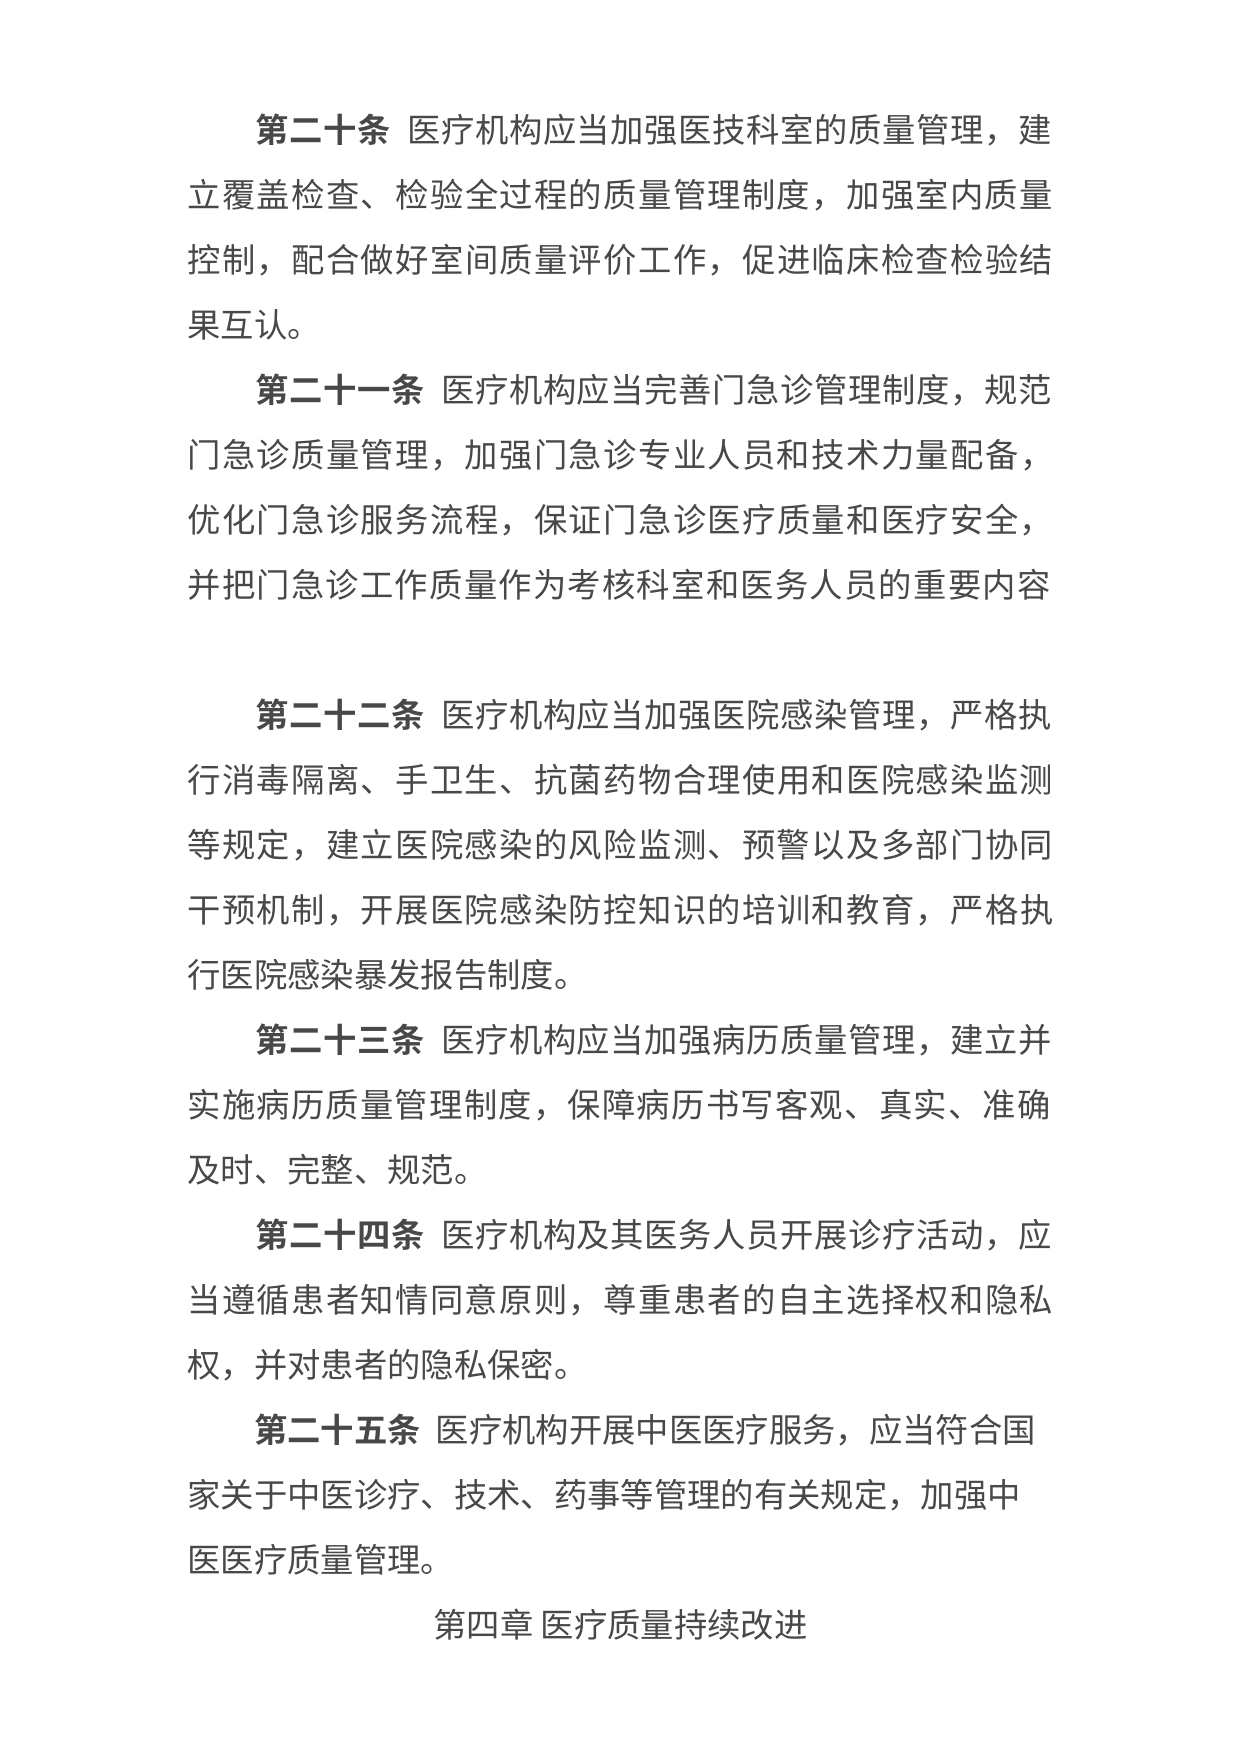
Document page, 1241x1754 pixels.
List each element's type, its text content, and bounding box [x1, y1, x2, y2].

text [187, 95, 1053, 1395]
text 第四章 医疗质量持续改进 [187, 1590, 1053, 1655]
text 第二十五条 医疗机构开展中医医疗服务，应当符合国家关于中医诊疗、技术、药事等管理的有关规定，加强中医医疗质量管理。 [187, 1395, 1053, 1590]
